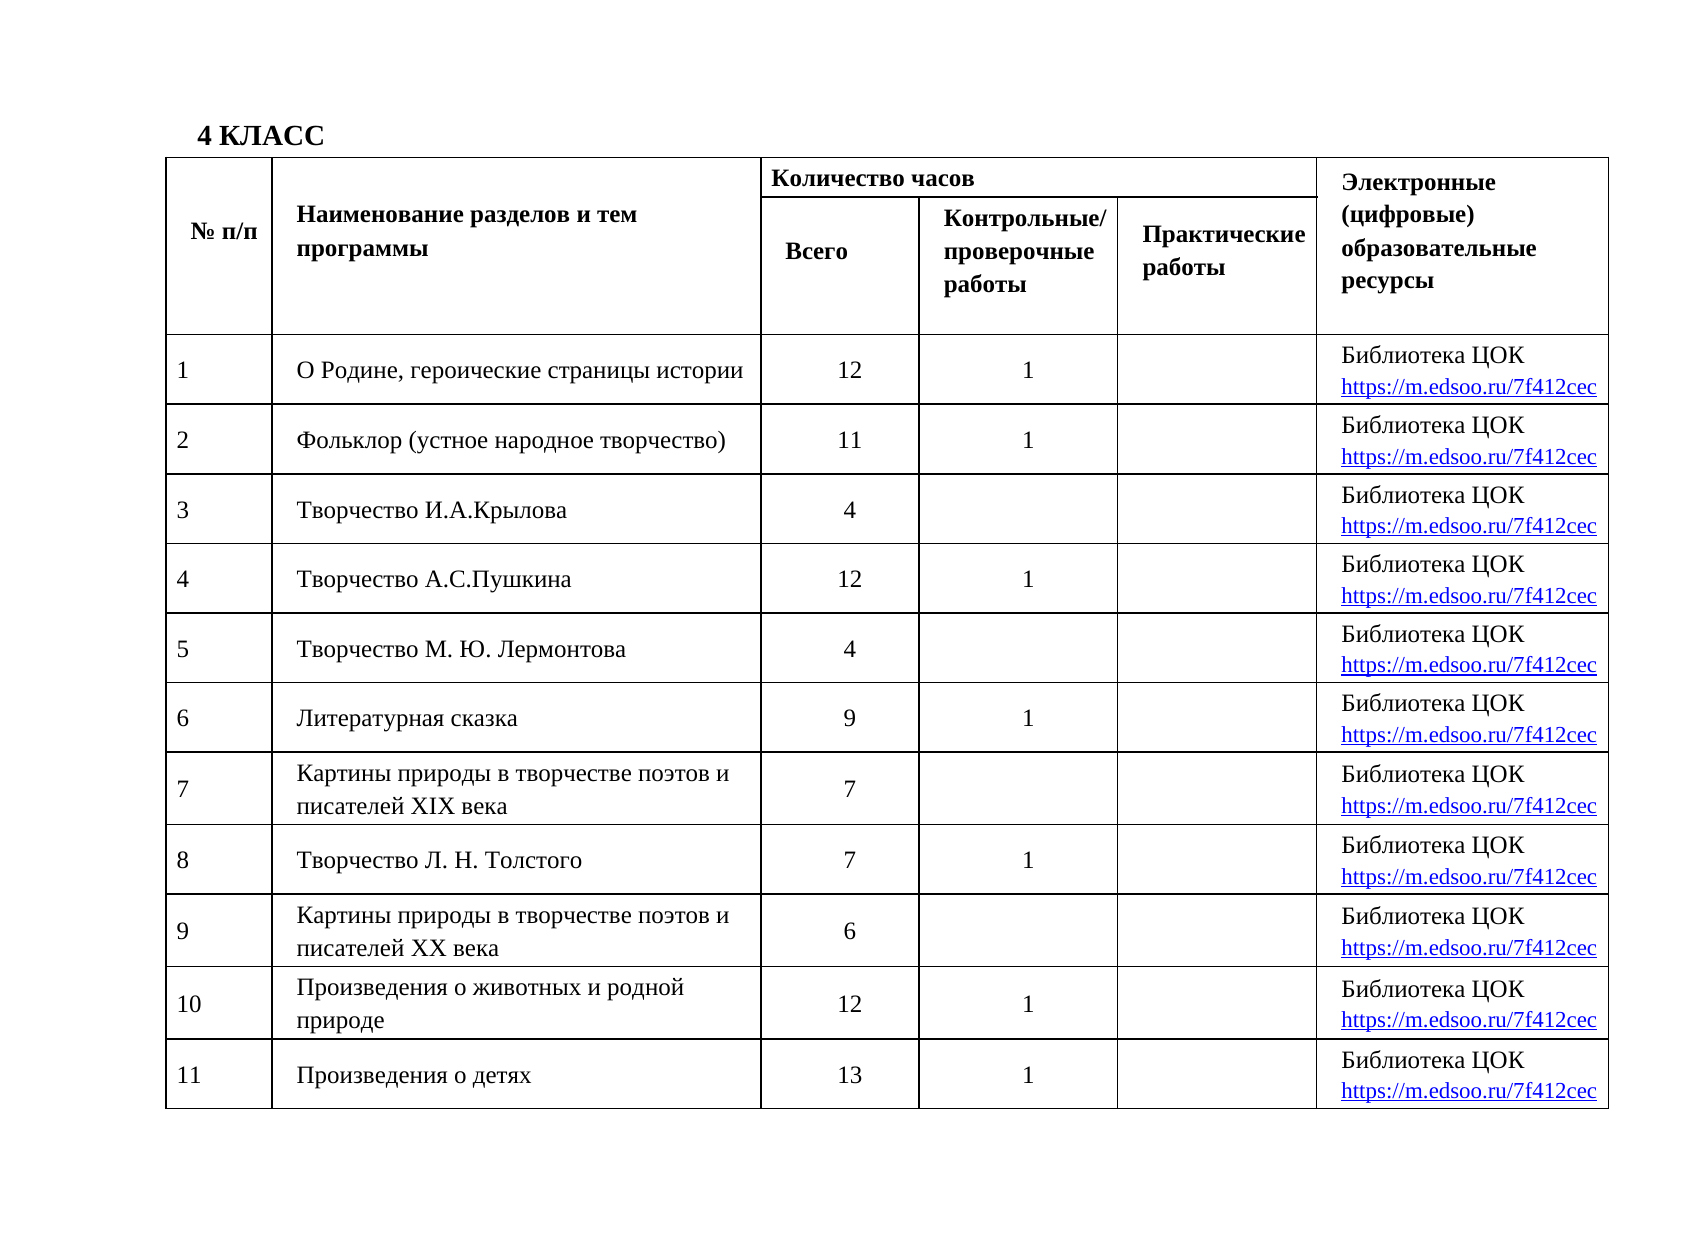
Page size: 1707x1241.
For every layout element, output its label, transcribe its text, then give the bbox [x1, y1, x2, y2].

table_cell 9 [167, 895, 271, 966]
table_cell Библиотека ЦОК https://m.edsoo.ru/7f412cec [1317, 683, 1608, 751]
table_cell Библиотека ЦОК https://m.edsoo.ru/7f412cec [1317, 335, 1608, 403]
table_cell 1 [920, 1040, 1117, 1108]
table_cell [1118, 967, 1316, 1038]
table_cell 12 [762, 967, 918, 1038]
table_cell 1 [920, 967, 1117, 1038]
table_cell 1 [167, 335, 271, 403]
table_cell [1118, 335, 1316, 403]
table_cell Произведения о детях [273, 1040, 760, 1108]
table_cell 4 [762, 475, 918, 542]
table_cell 11 [762, 405, 918, 473]
table_cell Библиотека ЦОК https://m.edsoo.ru/7f412cec [1317, 753, 1608, 824]
table_cell [920, 753, 1117, 824]
table_cell [1118, 825, 1316, 893]
table_cell 10 [167, 967, 271, 1038]
table_cell 7 [762, 753, 918, 824]
table_cell 7 [762, 825, 918, 893]
table_cell 1 [920, 335, 1117, 403]
table_cell [1118, 895, 1316, 966]
table_cell Библиотека ЦОК https://m.edsoo.ru/7f412cec [1317, 544, 1608, 612]
table_cell Практические работы [1118, 198, 1316, 334]
table_cell Библиотека ЦОК https://m.edsoo.ru/7f412cec [1317, 614, 1608, 682]
table_cell [920, 475, 1117, 542]
table_cell 1 [920, 825, 1117, 893]
table_cell Творчество М. Ю. Лермонтова [273, 614, 760, 682]
table_cell [1118, 405, 1316, 473]
table_cell 12 [762, 544, 918, 612]
table_cell [920, 895, 1117, 966]
table_cell Творчество И.А.Крылова [273, 475, 760, 542]
table_cell Творчество А.С.Пушкина [273, 544, 760, 612]
table_cell 1 [920, 405, 1117, 473]
table_cell Творчество Л. Н. Толстого [273, 825, 760, 893]
table_cell 5 [167, 614, 271, 682]
table_cell Контрольные/ проверочные работы [920, 198, 1117, 334]
table_cell Библиотека ЦОК https://m.edsoo.ru/7f412cec [1317, 475, 1608, 542]
table_cell 13 [762, 1040, 918, 1108]
table_cell Картины природы в творчестве поэтов и писателей ХIХ века [273, 753, 760, 824]
table_cell 2 [167, 405, 271, 473]
table_cell Библиотека ЦОК https://m.edsoo.ru/7f412cec [1317, 405, 1608, 473]
table_cell 7 [167, 753, 271, 824]
table_cell [1118, 544, 1316, 612]
text 4 КЛАСС [190, 118, 1618, 152]
table_cell 12 [762, 335, 918, 403]
table_cell 9 [762, 683, 918, 751]
table_cell 4 [167, 544, 271, 612]
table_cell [1317, 967, 1608, 1038]
table_cell [1118, 475, 1316, 542]
table_cell Всего [762, 198, 918, 334]
table_cell 1 [920, 683, 1117, 751]
table_cell [1118, 1040, 1316, 1108]
table_header № п/п [167, 158, 271, 334]
table_cell 6 [762, 895, 918, 966]
table_cell [1118, 614, 1316, 682]
table_cell [1118, 683, 1316, 751]
table_cell О Родине, героические страницы истории [273, 335, 760, 403]
table_cell [1118, 753, 1316, 824]
table_cell Картины природы в творчестве поэтов и писателей XX века [273, 895, 760, 966]
table_cell 6 [167, 683, 271, 751]
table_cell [1317, 1040, 1608, 1108]
table_cell 4 [762, 614, 918, 682]
table_cell Библиотека ЦОК https://m.edsoo.ru/7f412cec [1317, 895, 1608, 966]
table_header Наименование разделов и тем программы [273, 158, 760, 334]
table_cell 1 [920, 544, 1117, 612]
table_cell 8 [167, 825, 271, 893]
table_cell Литературная сказка [273, 683, 760, 751]
table_cell [920, 614, 1117, 682]
table_cell 3 [167, 475, 271, 542]
table_cell Фольклор (устное народное творчество) [273, 405, 760, 473]
table_header Количество часов [762, 158, 1316, 196]
table_header Электронные (цифровые) образовательные ресурсы [1317, 158, 1608, 334]
table_cell Библиотека ЦОК https://m.edsoo.ru/7f412cec [1317, 825, 1608, 893]
table_cell 11 [167, 1040, 271, 1108]
table_cell Произведения о животных и родной природе [273, 967, 760, 1038]
